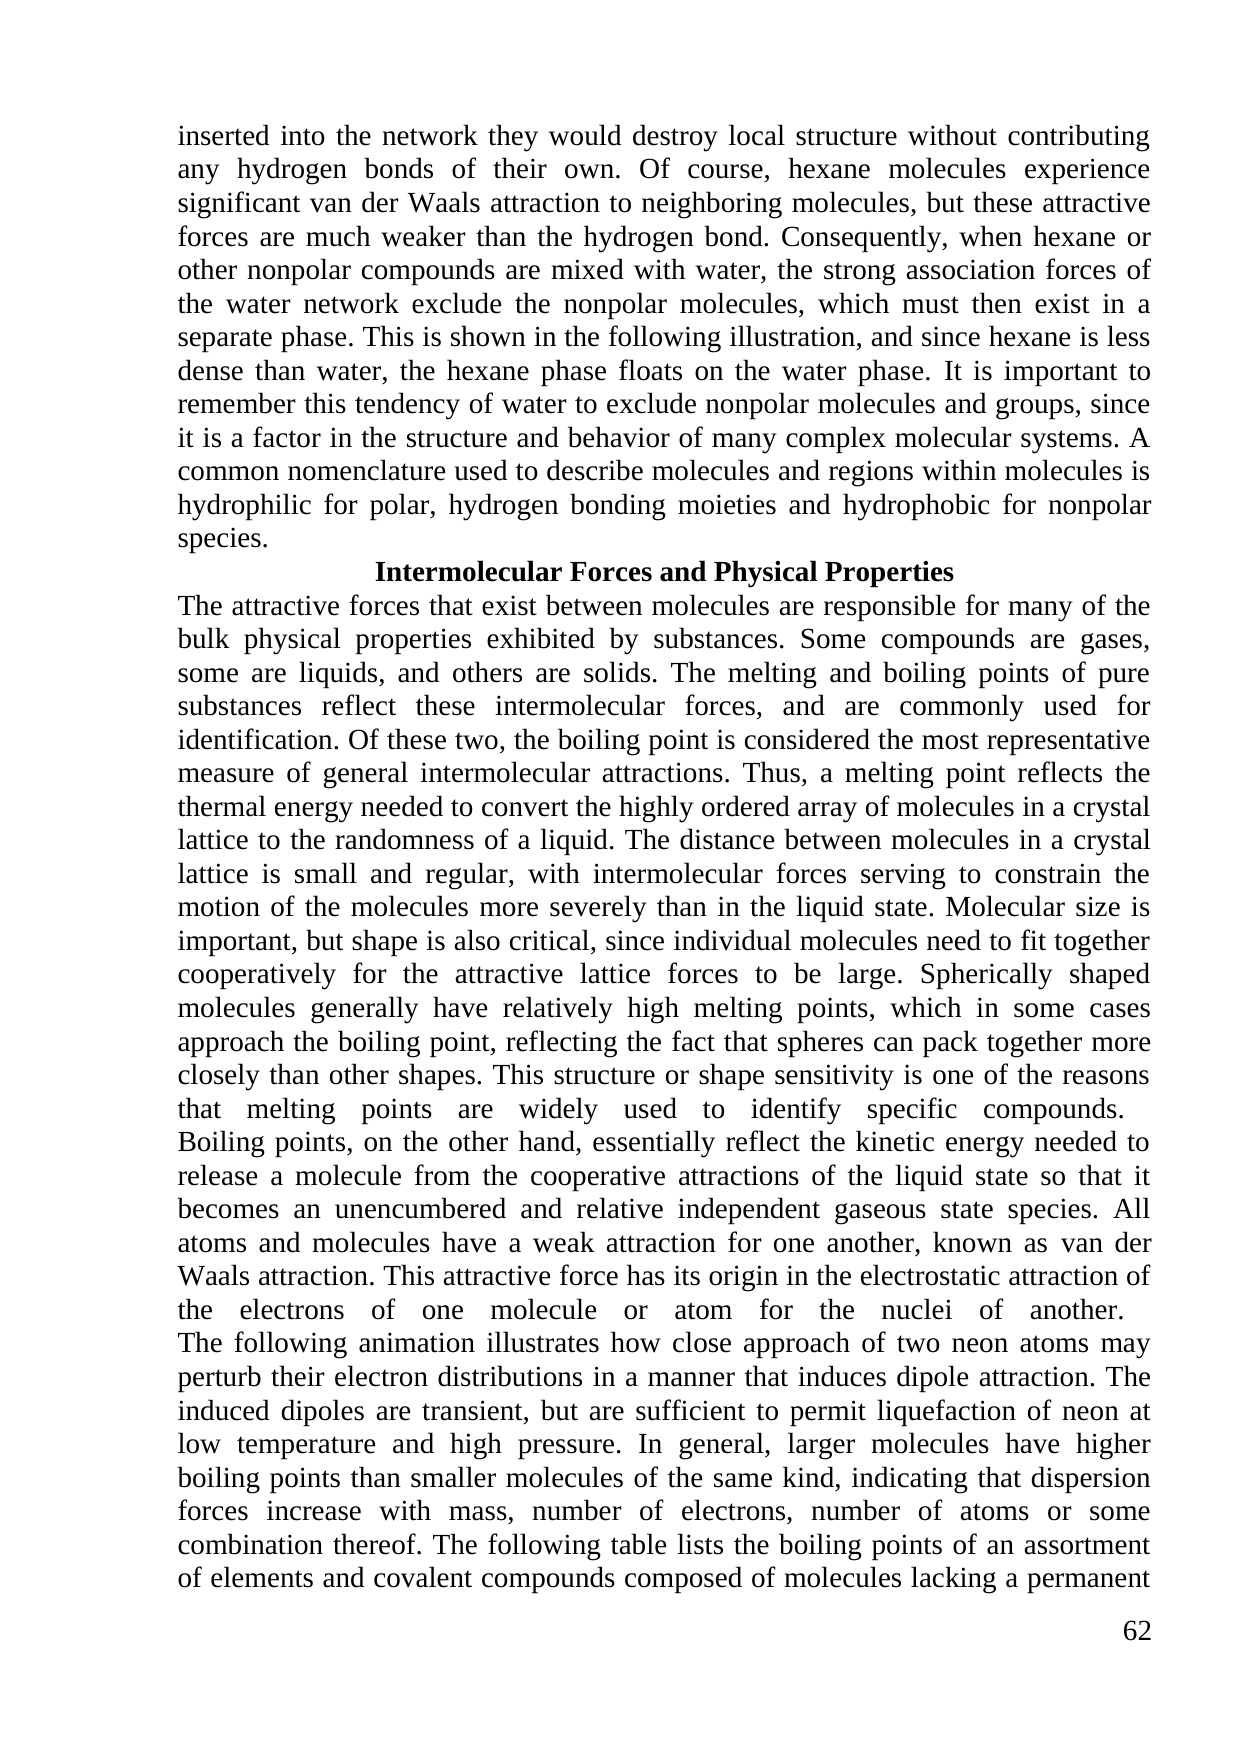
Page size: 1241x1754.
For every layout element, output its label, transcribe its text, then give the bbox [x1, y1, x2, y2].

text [177, 118, 1152, 554]
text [177, 588, 1152, 1594]
subtitle Intermolecular Forces and Physical Properties [177, 554, 1152, 588]
